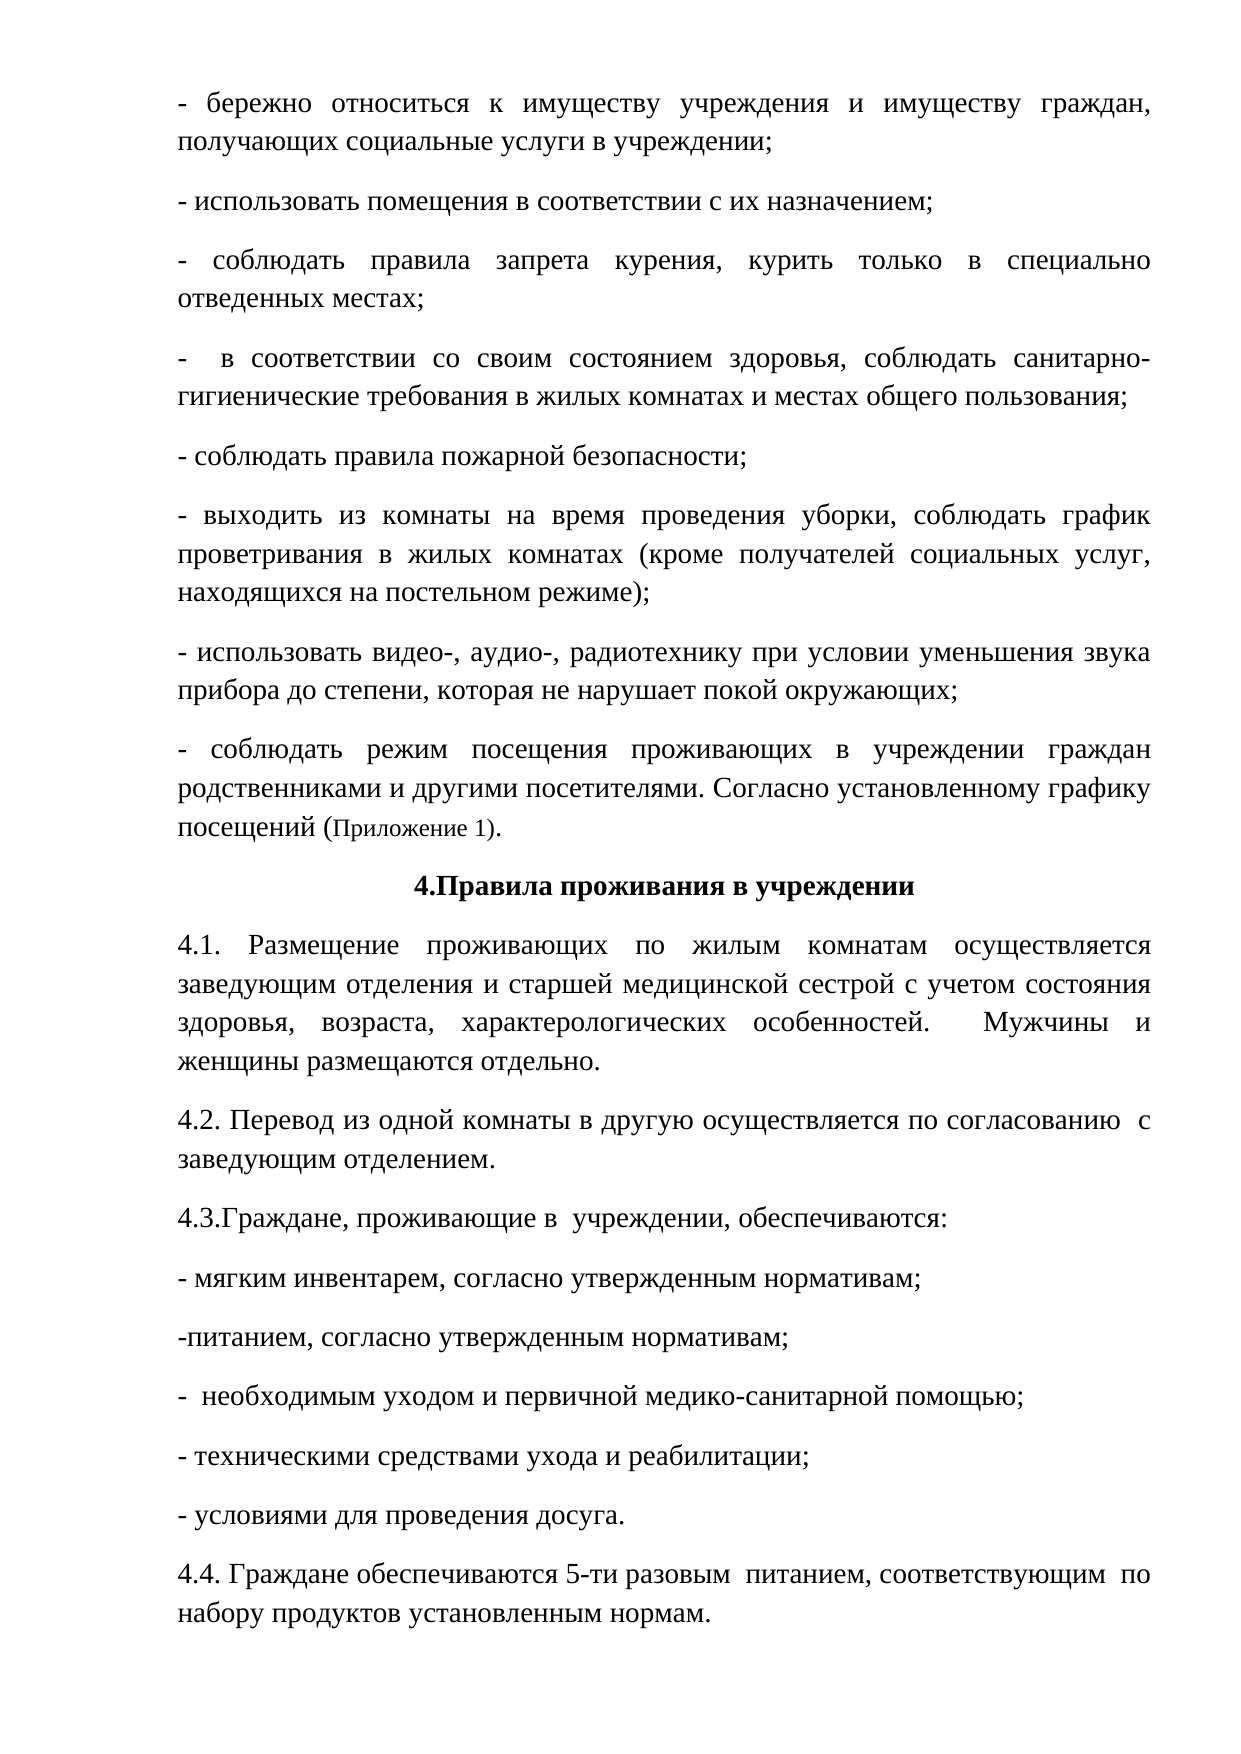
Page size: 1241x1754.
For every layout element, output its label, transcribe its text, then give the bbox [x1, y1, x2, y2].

text - техническими средствами ухода и реабилитации; [177, 1438, 1152, 1471]
text - бережно относиться к имуществу учреждения и имуществу граждан, получающих социальные услуги в учреждении; [177, 85, 1152, 157]
text - в соответствии со своим состоянием здоровья, соблюдать санитарно-гигиенические требования в жилых комнатах и местах общего пользования; [177, 340, 1152, 412]
text 4.2. Перевод из одной комнаты в другую осуществляется по согласованию с заведующим отделением. [177, 1102, 1152, 1174]
text - выходить из комнаты на время проведения уборки, соблюдать график проветривания в жилых комнатах (кроме получателей социальных услуг, находящихся на постельном режиме); [177, 497, 1152, 608]
text 4.1. Размещение проживающих по жилым комнатам осуществляется заведующим отделения и старшей медицинской сестрой с учетом состояния здоровья, возраста, характерологических особенностей. Мужчины и женщины размещаются отдельно. [177, 927, 1152, 1077]
text 4.3.Граждане, проживающие в учреждении, обеспечиваются: [177, 1200, 1152, 1234]
text - соблюдать правила запрета курения, курить только в специально отведенных местах; [177, 242, 1152, 314]
text -питанием, согласно утвержденным нормативам; [177, 1319, 1152, 1353]
text 4.Правила проживания в учреждении [177, 868, 1152, 902]
text - условиями для проведения досуга. [177, 1497, 1152, 1531]
text - использовать помещения в соответствии с их назначением; [177, 183, 1152, 216]
text 4.4. Граждане обеспечиваются 5-ти разовым питанием, соответствующим по набору продуктов установленным нормам. [177, 1557, 1152, 1629]
text - соблюдать правила пожарной безопасности; [177, 438, 1152, 471]
text - мягким инвентарем, согласно утвержденным нормативам; [177, 1260, 1152, 1293]
text - необходимым уходом и первичной медико-санитарной помощью; [177, 1378, 1152, 1412]
text - соблюдать режим посещения проживающих в учреждении граждан родственниками и другими посетителями. Согласно установленному графику посещений (Приложение 1). [177, 732, 1152, 842]
text - использовать видео-, аудио-, радиотехнику при условии уменьшения звука прибора до степени, которая не нарушает покой окружающих; [177, 634, 1152, 706]
